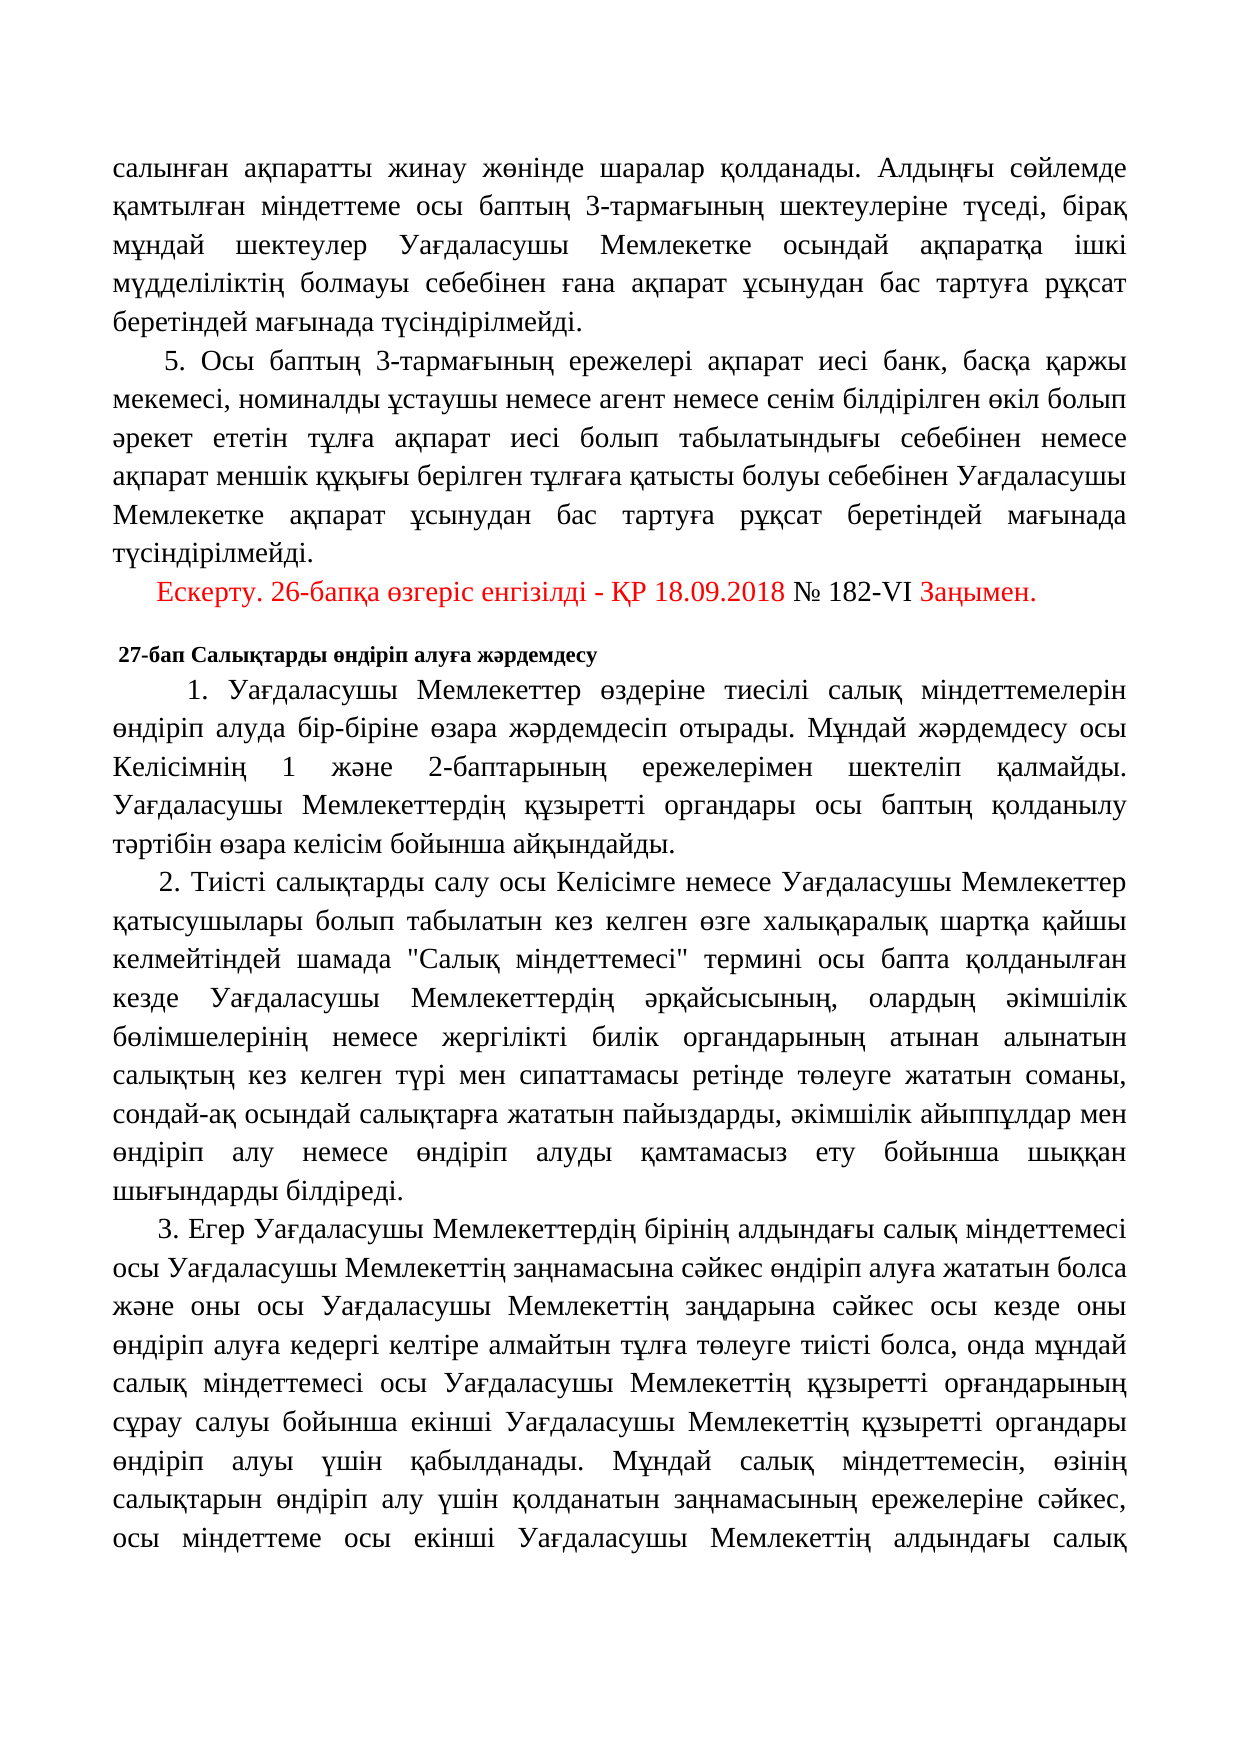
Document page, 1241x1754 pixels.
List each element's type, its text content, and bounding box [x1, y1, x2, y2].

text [112, 150, 1128, 338]
text 27-бап Салықтарды өндіріп алуға жәрдемдесу [112, 642, 1128, 668]
text 1. Уағдаласушы Мемлекеттер өздеріне тиесілі салық міндеттемелерін өндіріп алуда бір-біріне өзара жәрдемдесіп отырады. Мұндай жәрдемдесу осы Келісімнің 1 және 2-баптарының ережелерімен шектеліп қалмайды. Уағдаласушы Мемлекеттердің құзыретті органдары осы баптың қолданылу тәртібін өзара келісім бойынша айқындайды. [112, 672, 1128, 859]
text 2. Тиісті салықтарды салу осы Келісімге немесе Уағдаласушы Мемлекеттер қатысушылары болып табылатын кез келген өзге халықаралық шартқа қайшы келмейтіндей шамада "Салық міндеттемесі" термині осы бапта қолданылған кезде Уағдаласушы Мемлекеттердің әрқайсысының, олардың әкімшілік бөлімшелерінің немесе жергілікті билік органдарының атынан алынатын салықтың кез келген түрі мен сипаттамасы ретінде төлеуге жататын соманы, сондай-ақ осындай салықтарға жататын пайыздарды, әкімшілік айыппұлдар мен өндіріп алу немесе өндіріп алуды қамтамасыз ету бойынша шыққан шығындарды білдіреді. [112, 864, 1128, 1206]
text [112, 1211, 1128, 1553]
text Ескерту. 26-бапқа өзгеріс енгізілді - ҚР 18.09.2018 № 182-VI Заңымен. [112, 574, 1128, 638]
text 5. Осы баптың 3-тармағының ережелері ақпарат иесі банк, басқа қаржы мекемесі, номиналды ұстаушы немесе агент немесе сенім білдірілген өкіл болып әрекет ететін тұлға ақпарат иесі болып табылатындығы себебінен немесе ақпарат меншік құқығы берілген тұлғаға қатысты болуы себебінен Уағдаласушы Мемлекетке ақпарат ұсынудан бас тартуға рұқсат беретіндей мағынада түсіндірілмейді. [112, 343, 1128, 569]
